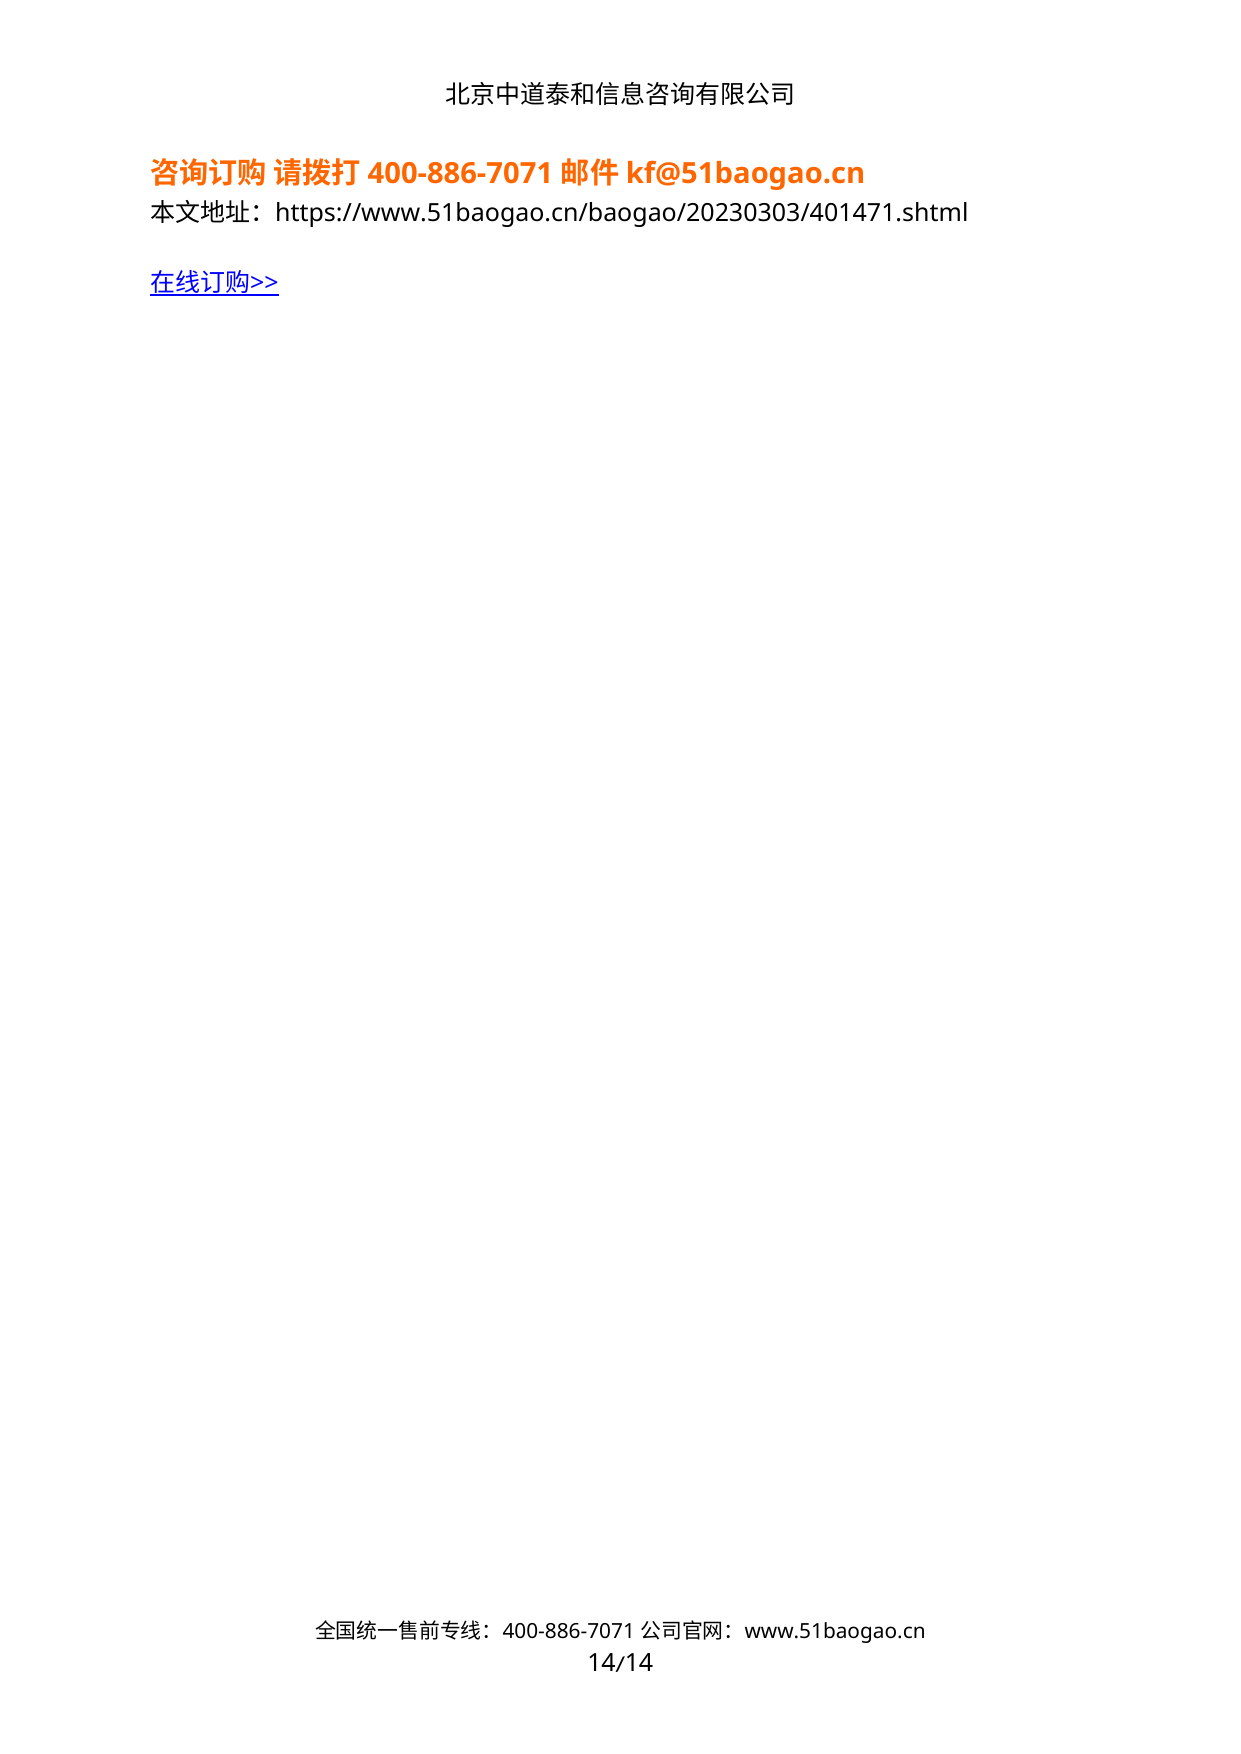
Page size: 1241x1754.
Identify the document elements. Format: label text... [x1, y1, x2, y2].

text 在线订购>> [150, 229, 1090, 299]
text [150, 150, 1090, 229]
